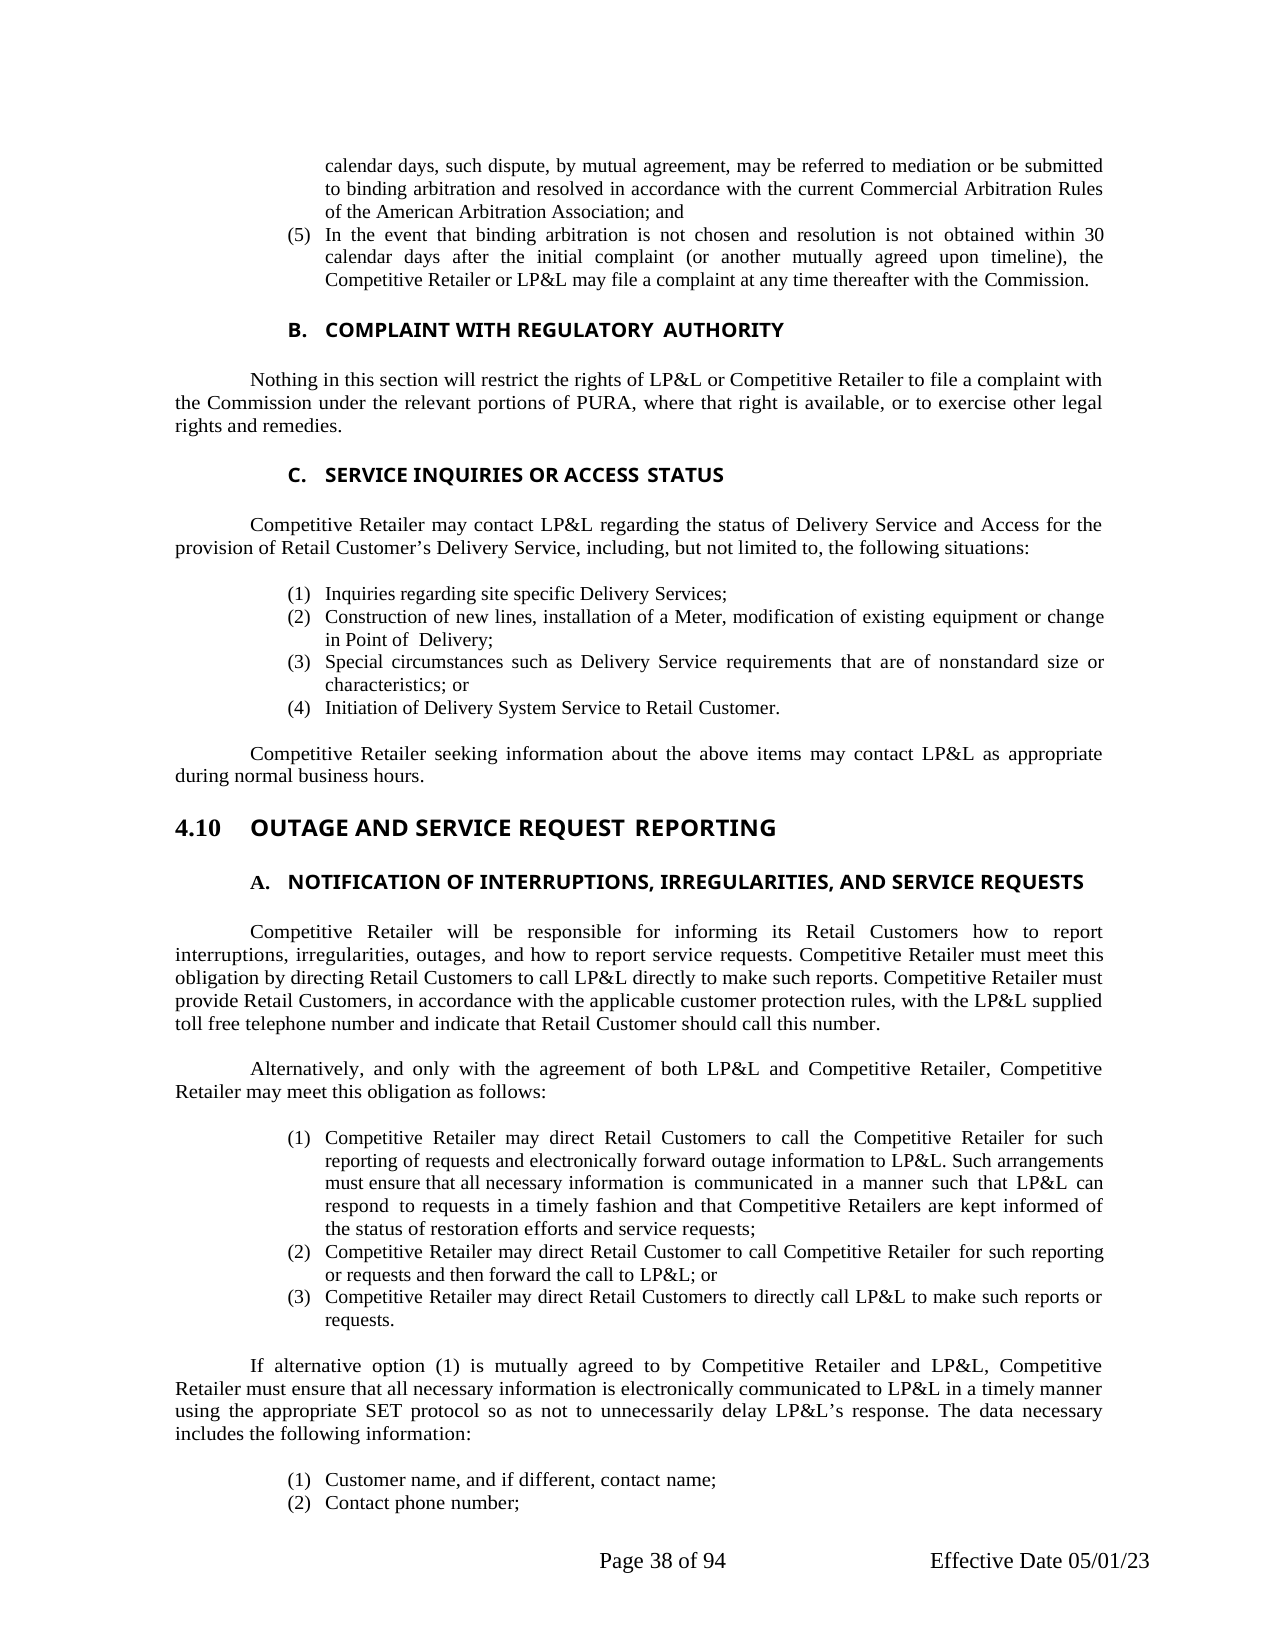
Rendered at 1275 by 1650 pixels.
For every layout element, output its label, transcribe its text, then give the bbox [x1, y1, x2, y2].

text (5) In the event that binding arbitration is not chosen and resolution is not obtained within 30 calendar days after the initial complaint (or another mutually agreed upon timeline), the Competitive Retailer or LP&L may file a complaint at any time thereafter with the Commission. [287, 223, 1104, 291]
text (2) Contact phone number; [287, 1491, 1104, 1513]
text Alternatively, and only with the agreement of both LP&L and Competitive Retailer, Competitive Retailer may meet this obligation as follows: [175, 1057, 1104, 1103]
text (1) Customer name, and if different, contact name; [287, 1468, 1104, 1491]
subtitle A. NOTIFICATION OF INTERRUPTIONS, IRREGULARITIES, AND SERVICE REQUESTS [250, 868, 1104, 895]
text If alternative option (1) is mutually agreed to by Competitive Retailer and LP&L, Competitive Retailer must ensure that all necessary information is electronically communicated to LP&L in a timely manner using the appropriate SET protocol so as not to unnecessarily delay LP&L’s response. The data necessary includes the following information: [175, 1354, 1104, 1445]
subtitle 4.10 OUTAGE AND SERVICE REQUEST REPORTING [175, 812, 1104, 843]
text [287, 154, 1104, 223]
subtitle COMPLAINT WITH REGULATORY AUTHORITY [287, 316, 1104, 343]
text Competitive Retailer will be responsible for informing its Retail Customers how to report interruptions, irregularities, outages, and how to report service requests. Competitive Retailer must meet this obligation by directing Retail Customers to call LP&L directly to make such reports. Competitive Retailer must provide Retail Customers, in accordance with the applicable customer protection rules, with the LP&L supplied toll free telephone number and indicate that Retail Customer should call this number. [175, 920, 1104, 1034]
text Competitive Retailer may contact LP&L regarding the status of Delivery Service and Access for the provision of Retail Customer’s Delivery Service, including, but not limited to, the following situations: [175, 513, 1104, 559]
text (1) Competitive Retailer may direct Retail Customers to call the Competitive Retailer for such reporting of requests and electronically forward outage information to LP&L. Such arrangements must ensure that all necessary information is communicated in a manner such that LP&L can respond to requests in a timely fashion and that Competitive Retailers are kept informed of the status of restoration efforts and service requests; [287, 1126, 1104, 1240]
text (1) Inquiries regarding site specific Delivery Services; [287, 582, 1104, 605]
text (2) Competitive Retailer may direct Retail Customer to call Competitive Retailer for such reporting or requests and then forward the call to LP&L; or [287, 1240, 1104, 1285]
subtitle SERVICE INQUIRIES OR ACCESS STATUS [287, 461, 1104, 488]
text (4) Initiation of Delivery System Service to Retail Customer. [287, 696, 1104, 719]
text Nothing in this section will restrict the rights of LP&L or Competitive Retailer to file a complaint with the Commission under the relevant portions of PURA, where that right is available, or to exercise other legal rights and remedies. [175, 368, 1104, 436]
text Competitive Retailer seeking information about the above items may contact LP&L as appropriate during normal business hours. [175, 742, 1104, 787]
text (3) Competitive Retailer may direct Retail Customers to directly call LP&L to make such reports or requests. [287, 1285, 1104, 1331]
text (3) Special circumstances such as Delivery Service requirements that are of non­standard size or characteristics; or [287, 650, 1104, 696]
text (2) Construction of new lines, installation of a Meter, modification of existing equipment or change in Point of Delivery; [287, 605, 1104, 650]
